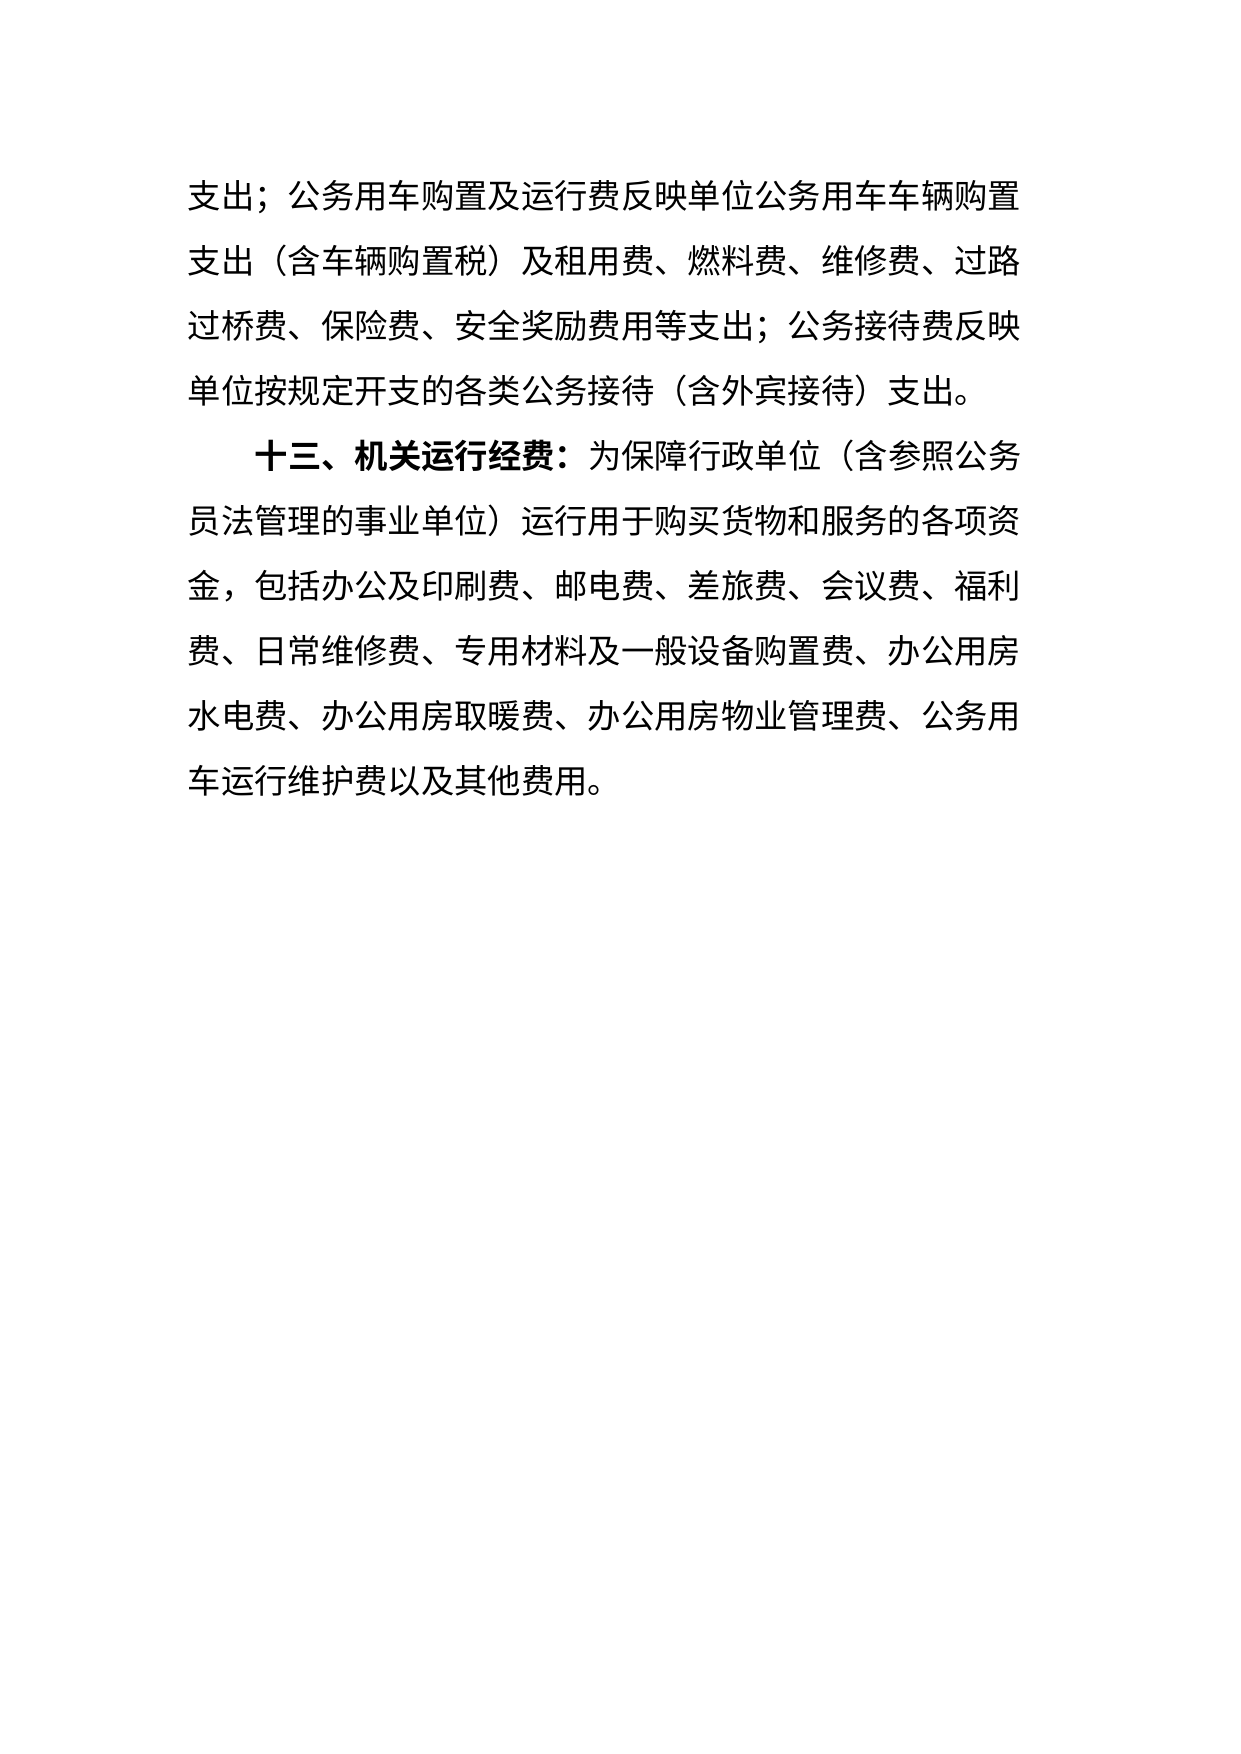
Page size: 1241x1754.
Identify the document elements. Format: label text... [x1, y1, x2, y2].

text 十三、机关运行经费：为保障行政单位（含参照公务员法管理的事业单位）运行用于购买货物和服务的各项资金，包括办公及印刷费、邮电费、差旅费、会议费、福利费、日常维修费、专用材料及一般设备购置费、办公用房水电费、办公用房取暖费、办公用房物业管理费、公务用车运行维护费以及其他费用。 [187, 422, 1053, 812]
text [187, 162, 1053, 422]
